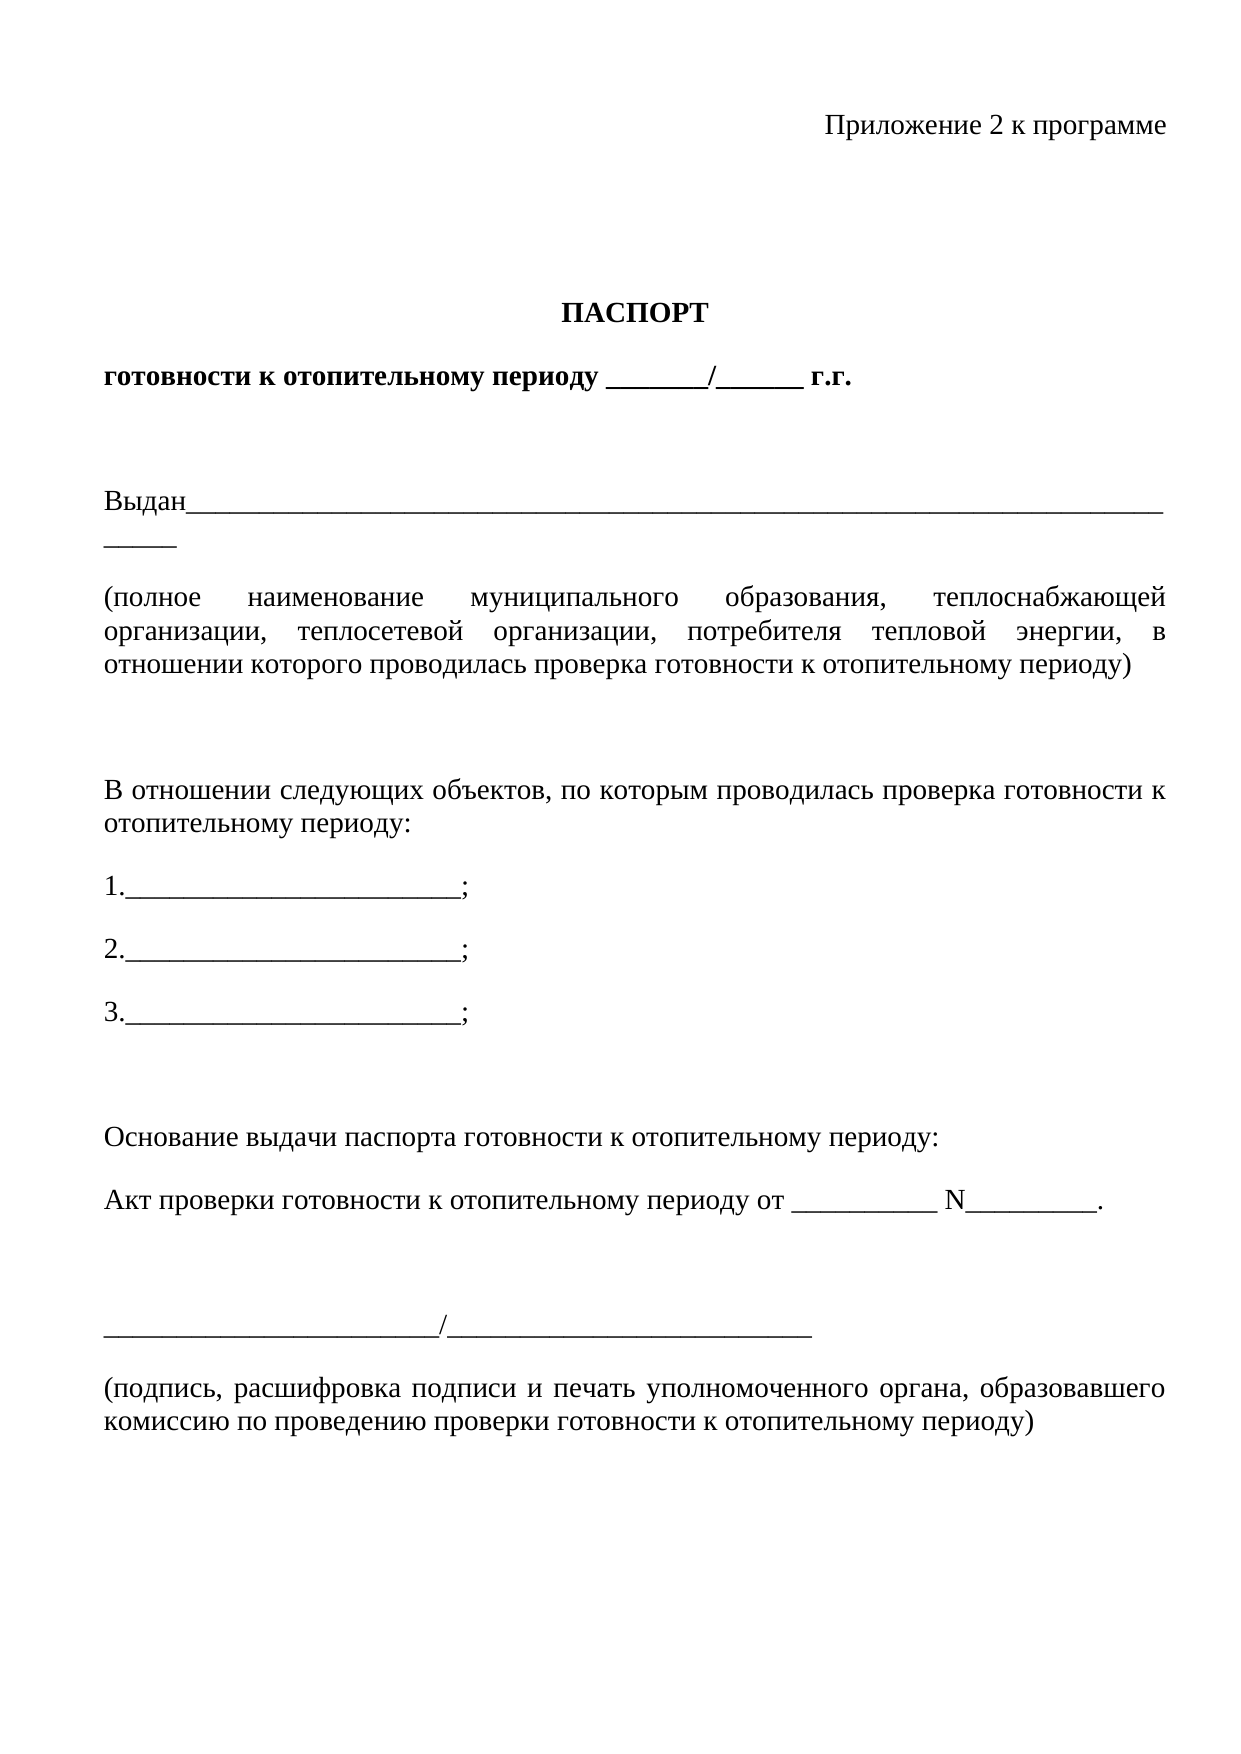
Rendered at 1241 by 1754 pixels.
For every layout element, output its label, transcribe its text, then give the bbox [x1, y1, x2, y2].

text 2._______________________; [103, 931, 1167, 964]
text ПАСПОРТ [103, 295, 1167, 329]
text 1._______________________; [103, 868, 1167, 902]
text готовности к отопительному периоду _______/______ г.г. [103, 358, 1167, 391]
text _______________________/_________________________ [103, 1307, 1167, 1341]
text 3._______________________; [103, 994, 1167, 1027]
text Акт проверки готовности к отопительному периоду от __________ N_________. [103, 1182, 1167, 1215]
text В отношении следующих объектов, по которым проводилась проверка готовности к отопительному периоду: [103, 772, 1167, 839]
text (подпись, расшифровка подписи и печать уполномоченного органа, образовавшего комиссию по проведению проверки готовности к отопительному периоду) [103, 1370, 1167, 1437]
text Приложение 2 к программе [103, 107, 1167, 141]
text Выдан________________________________________________________________________ [103, 483, 1167, 550]
text Основание выдачи паспорта готовности к отопительному периоду: [103, 1119, 1167, 1153]
text (полное наименование муниципального образования, теплоснабжающей организации, теплосетевой организации, потребителя тепловой энергии, в отношении которого проводилась проверка готовности к отопительному периоду) [103, 579, 1167, 680]
